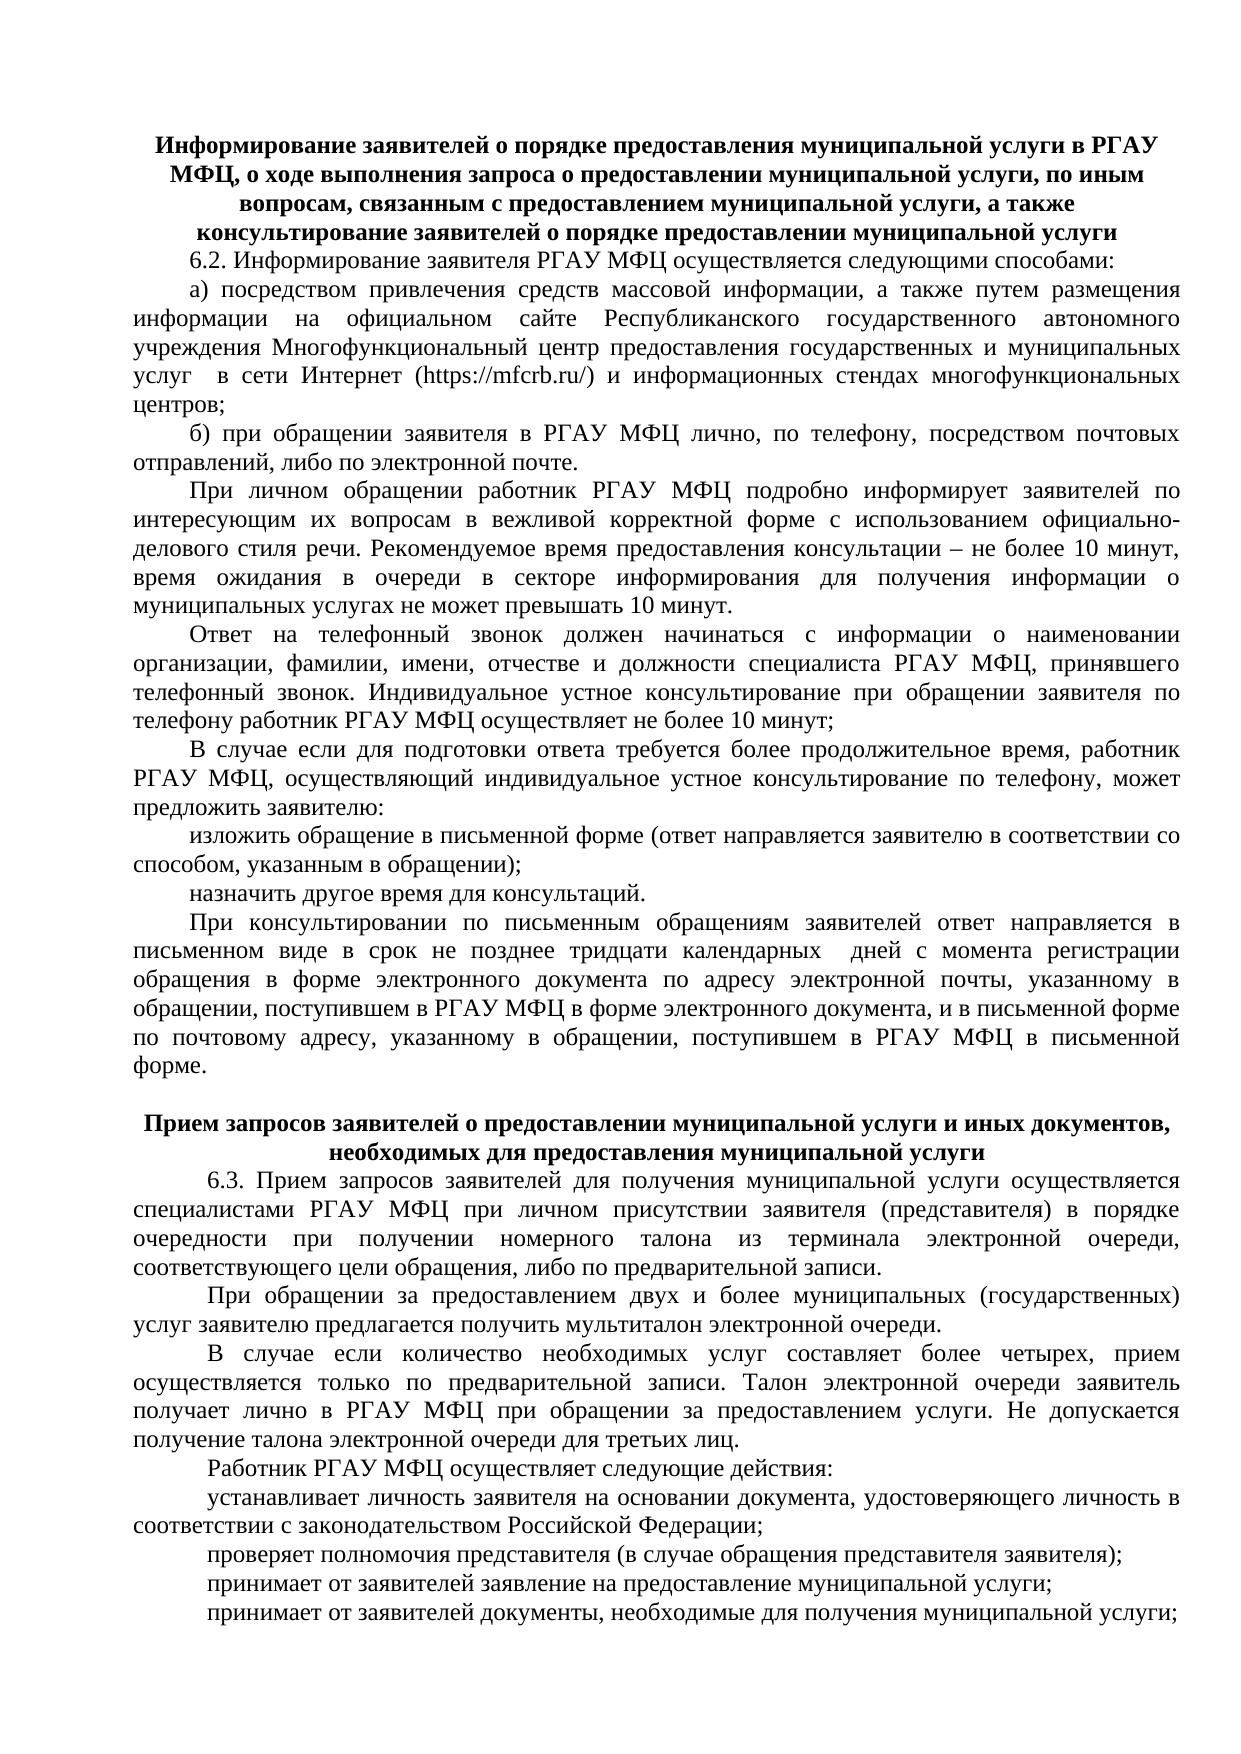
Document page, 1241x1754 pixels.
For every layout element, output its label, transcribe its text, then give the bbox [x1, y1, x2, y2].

text При личном обращении работник РГАУ МФЦ подробно информирует заявителей по интересующим их вопросам в вежливой корректной форме с использованием официально-делового стиля речи. Рекомендуемое время предоставления консультации – не более 10 минут, время ожидания в очереди в секторе информирования для получения информации о муниципальных услугах не может превышать 10 минут. [133, 476, 1181, 619]
text В случае если для подготовки ответа требуется более продолжительное время, работник РГАУ МФЦ, осуществляющий индивидуальное устное консультирование по телефону, может предложить заявителю: [133, 734, 1181, 821]
text назначить другое время для консультаций. [133, 878, 1181, 907]
text изложить обращение в письменной форме (ответ направляется заявителю в соответствии со способом, указанным в обращении); [133, 821, 1181, 878]
text В случае если количество необходимых услуг составляет более четырех, прием осуществляется только по предварительной записи. Талон электронной очереди заявитель получает лично в РГАУ МФЦ при обращении за предоставлением услуги. Не допускается получение талона электронной очереди для третьих лиц. [133, 1338, 1181, 1453]
text Информирование заявителей о порядке предоставления муниципальной услуги в РГАУ МФЦ, о ходе выполнения запроса о предоставлении муниципальной услуги, по иным вопросам, связанным с предоставлением муниципальной услуги, а также консультирование заявителей о порядке предоставлении муниципальной услуги [133, 131, 1181, 246]
text устанавливает личность заявителя на основании документа, удостоверяющего личность в соответствии с законодательством Российской Федерации; [133, 1482, 1181, 1539]
text При обращении за предоставлением двух и более муниципальных (государственных) услуг заявителю предлагается получить мультиталон электронной очереди. [133, 1281, 1181, 1338]
text Прием запросов заявителей о предоставлении муниципальной услуги и иных документов, необходимых для предоставления муниципальной услуги [133, 1108, 1181, 1166]
text Работник РГАУ МФЦ осуществляет следующие действия: [133, 1453, 1181, 1482]
text проверяет полномочия представителя (в случае обращения представителя заявителя); [133, 1539, 1181, 1568]
text б) при обращении заявителя в РГАУ МФЦ лично, по телефону, посредством почтовых отправлений, либо по электронной почте. [133, 418, 1181, 476]
text Ответ на телефонный звонок должен начинаться с информации о наименовании организации, фамилии, имени, отчестве и должности специалиста РГАУ МФЦ, принявшего телефонный звонок. Индивидуальное устное консультирование при обращении заявителя по телефону работник РГАУ МФЦ осуществляет не более 10 минут; [133, 619, 1181, 734]
text принимает от заявителей заявление на предоставление муниципальной услуги; [133, 1568, 1181, 1597]
text принимает от заявителей документы, необходимые для получения муниципальной услуги; [133, 1597, 1181, 1626]
text 6.3. Прием запросов заявителей для получения муниципальной услуги осуществляется специалистами РГАУ МФЦ при личном присутствии заявителя (представителя) в порядке очередности при получении номерного талона из терминала электронной очереди, соответствующего цели обращения, либо по предварительной записи. [133, 1166, 1181, 1281]
text При консультировании по письменным обращениям заявителей ответ направляется в письменном виде в срок не позднее тридцати календарных дней с момента регистрации обращения в форме электронного документа по адресу электронной почты, указанному в обращении, поступившем в РГАУ МФЦ в форме электронного документа, и в письменной форме по почтовому адресу, указанному в обращении, поступившем в РГАУ МФЦ в письменной форме. [133, 907, 1181, 1079]
text 6.2. Информирование заявителя РГАУ МФЦ осуществляется следующими способами: [133, 246, 1181, 274]
text а) посредством привлечения средств массовой информации, а также путем размещения информации на официальном сайте Республиканского государственного автономного учреждения Многофункциональный центр предоставления государственных и муниципальных услуг в сети Интернет (https://mfcrb.ru/) и информационных стендах многофункциональных центров; [133, 274, 1181, 418]
